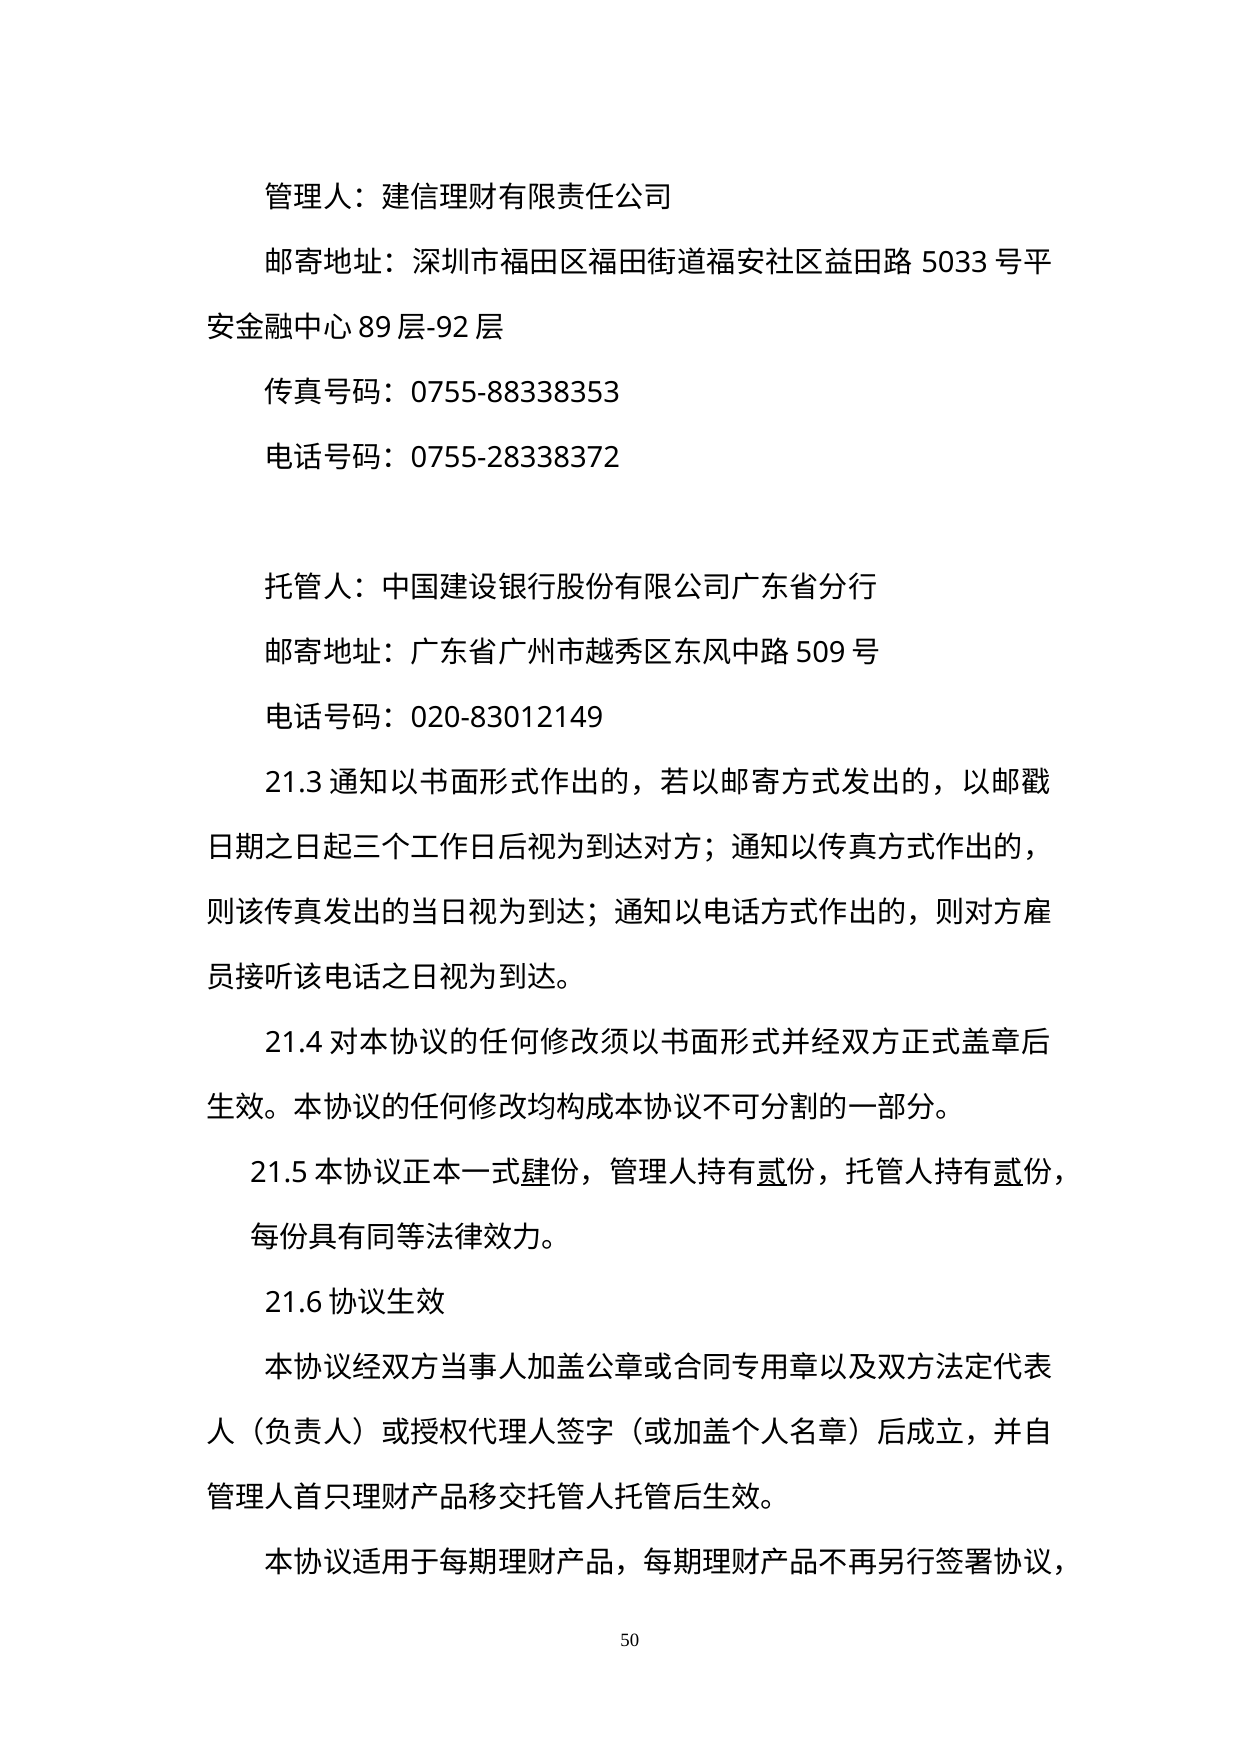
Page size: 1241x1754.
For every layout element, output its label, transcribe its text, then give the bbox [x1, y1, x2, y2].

text 21.4对本协议的任何修改须以书面形式并经双方正式盖章后生效。本协议的任何修改均构成本协议不可分割的一部分。 [206, 1007, 1053, 1137]
text 电话号码：020-83012149 [206, 682, 1053, 747]
text 管理人：建信理财有限责任公司 [206, 162, 1053, 227]
text 21.3通知以书面形式作出的，若以邮寄方式发出的，以邮戳日期之日起三个工作日后视为到达对方；通知以传真方式作出的，则该传真发出的当日视为到达；通知以电话方式作出的，则对方雇员接听该电话之日视为到达。 [206, 747, 1053, 1007]
text 21.6协议生效 [206, 1267, 1053, 1332]
text 传真号码：0755-88338353 [206, 357, 1053, 422]
text 邮寄地址：深圳市福田区福田街道福安社区益田路5033号平安金融中心89层-92层 [206, 227, 1053, 357]
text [206, 1527, 1053, 1592]
text 21.5本协议正本一式肆份，管理人持有贰份，托管人持有贰份，每份具有同等法律效力。 [250, 1137, 1053, 1267]
text 托管人：中国建设银行股份有限公司广东省分行 [206, 552, 1053, 617]
text 邮寄地址：广东省广州市越秀区东风中路509号 [206, 617, 1053, 682]
text 本协议经双方当事人加盖公章或合同专用章以及双方法定代表人（负责人）或授权代理人签字（或加盖个人名章）后成立，并自管理人首只理财产品移交托管人托管后生效。 [206, 1332, 1053, 1527]
text 电话号码：0755-28338372 [206, 422, 1053, 487]
